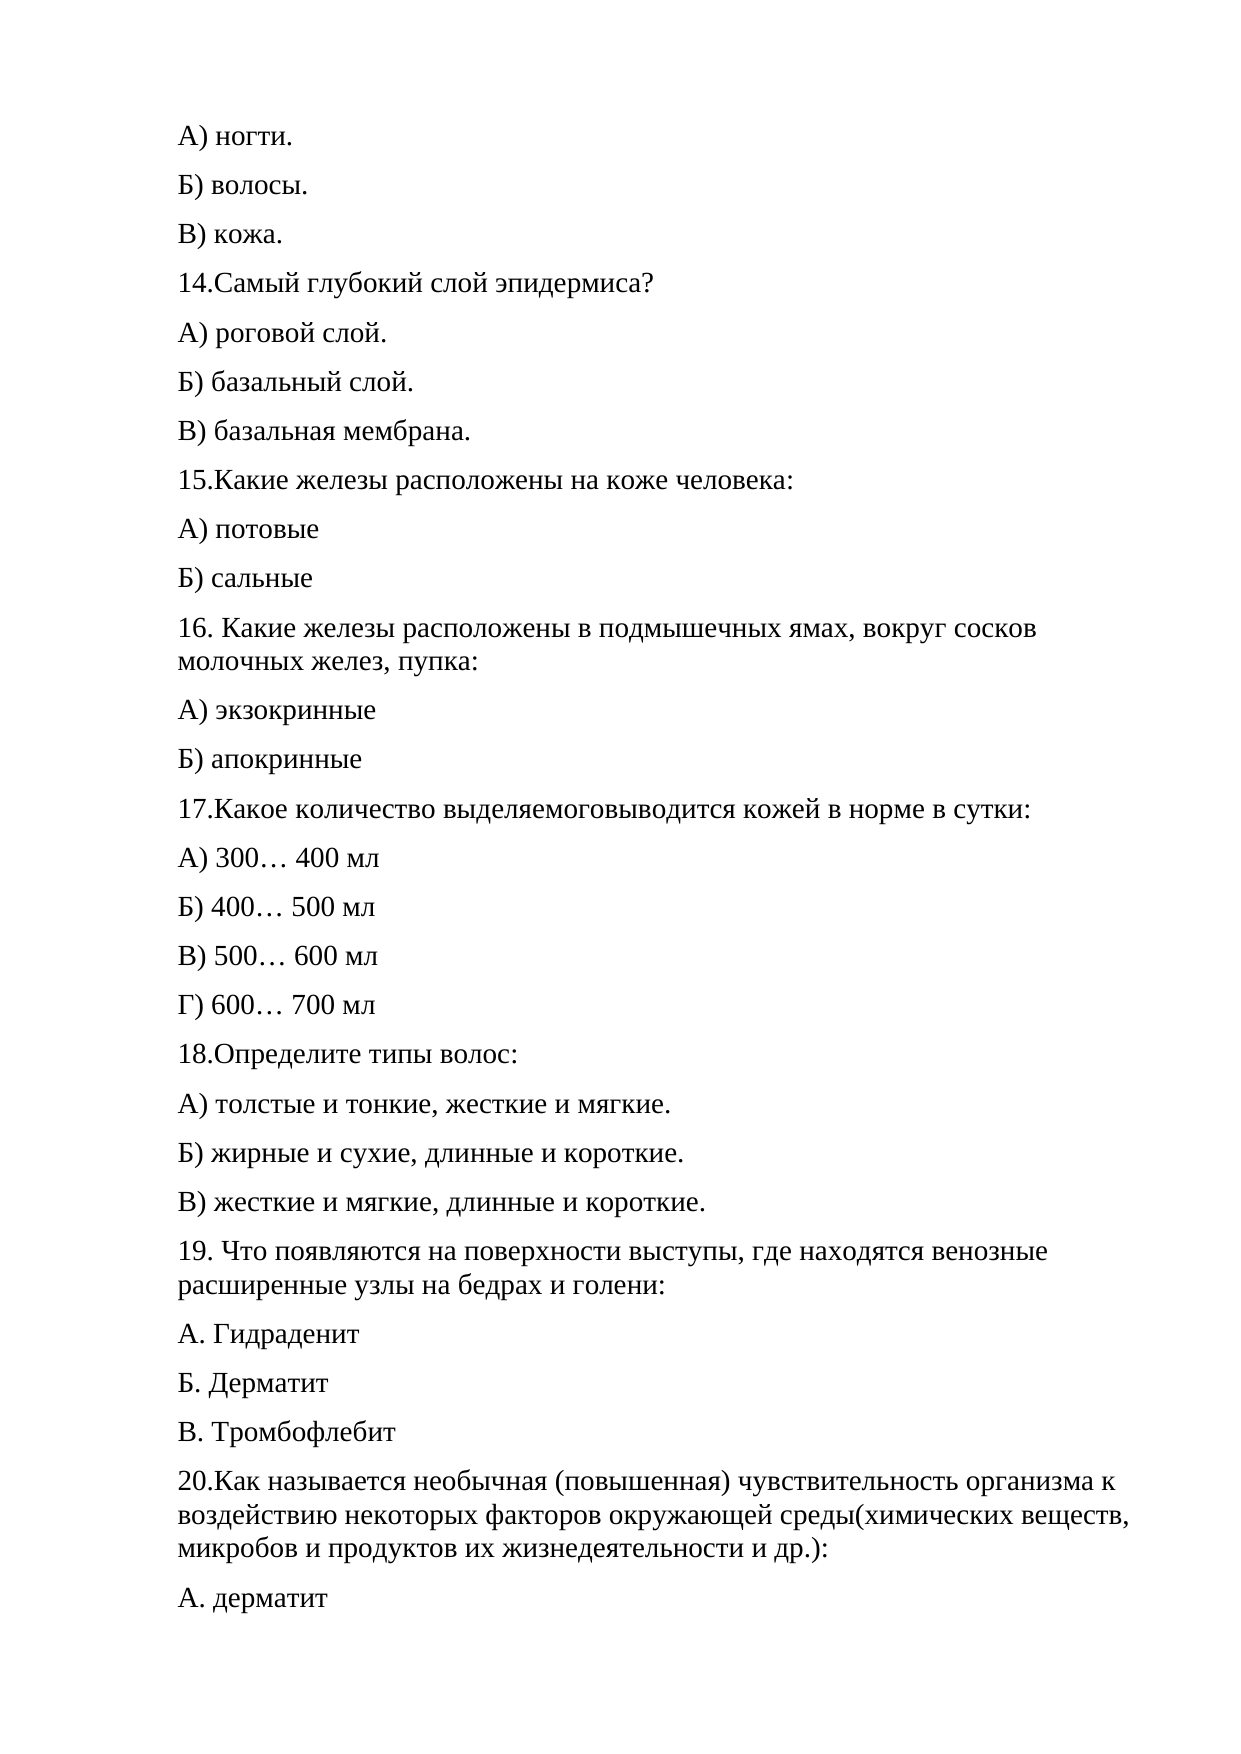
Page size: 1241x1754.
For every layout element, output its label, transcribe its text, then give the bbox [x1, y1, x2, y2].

text Б) 400… 500 мл [177, 889, 1152, 923]
text А) экзокринные [177, 692, 1152, 726]
text 15.Какие железы расположены на коже человека: [177, 462, 1152, 496]
text 19. Что появляются на поверхности выступы, где находятся венозные расширенные узлы на бедрах и голени: [177, 1233, 1152, 1300]
text Б) апокринные [177, 742, 1152, 775]
text А) ногти. [177, 118, 1152, 152]
text Б) волосы. [177, 167, 1152, 201]
text А. Гидраденит [177, 1316, 1152, 1349]
text В) 500… 600 мл [177, 938, 1152, 972]
text Б) жирные и сухие, длинные и короткие. [177, 1135, 1152, 1168]
text Б) сальные [177, 561, 1152, 594]
text 17.Какое количество выделяемоговыводится кожей в норме в сутки: [177, 791, 1152, 824]
text А) роговой слой. [177, 315, 1152, 348]
text 16. Какие железы расположены в подмышечных ямах, вокруг сосков молочных желез, пупка: [177, 610, 1152, 677]
text А) толстые и тонкие, жесткие и мягкие. [177, 1086, 1152, 1119]
text 18.Определите типы волос: [177, 1037, 1152, 1070]
text А) потовые [177, 511, 1152, 545]
text В. Тромбофлебит [177, 1414, 1152, 1448]
text Г) 600… 700 мл [177, 987, 1152, 1021]
text В) базальная мембрана. [177, 413, 1152, 447]
text В) кожа. [177, 216, 1152, 250]
text 14.Самый глубокий слой эпидермиса? [177, 266, 1152, 299]
text Б) базальный слой. [177, 364, 1152, 397]
text 20.Как называется необычная (повышенная) чувствительность организма к воздействию некоторых факторов окружающей среды(химических веществ, микробов и продуктов их жизнедеятельности и др.): [177, 1463, 1152, 1564]
text Б. Дерматит [177, 1365, 1152, 1399]
text А) 300… 400 мл [177, 840, 1152, 873]
text В) жесткие и мягкие, длинные и короткие. [177, 1184, 1152, 1218]
text А. дерматит [177, 1580, 1152, 1613]
